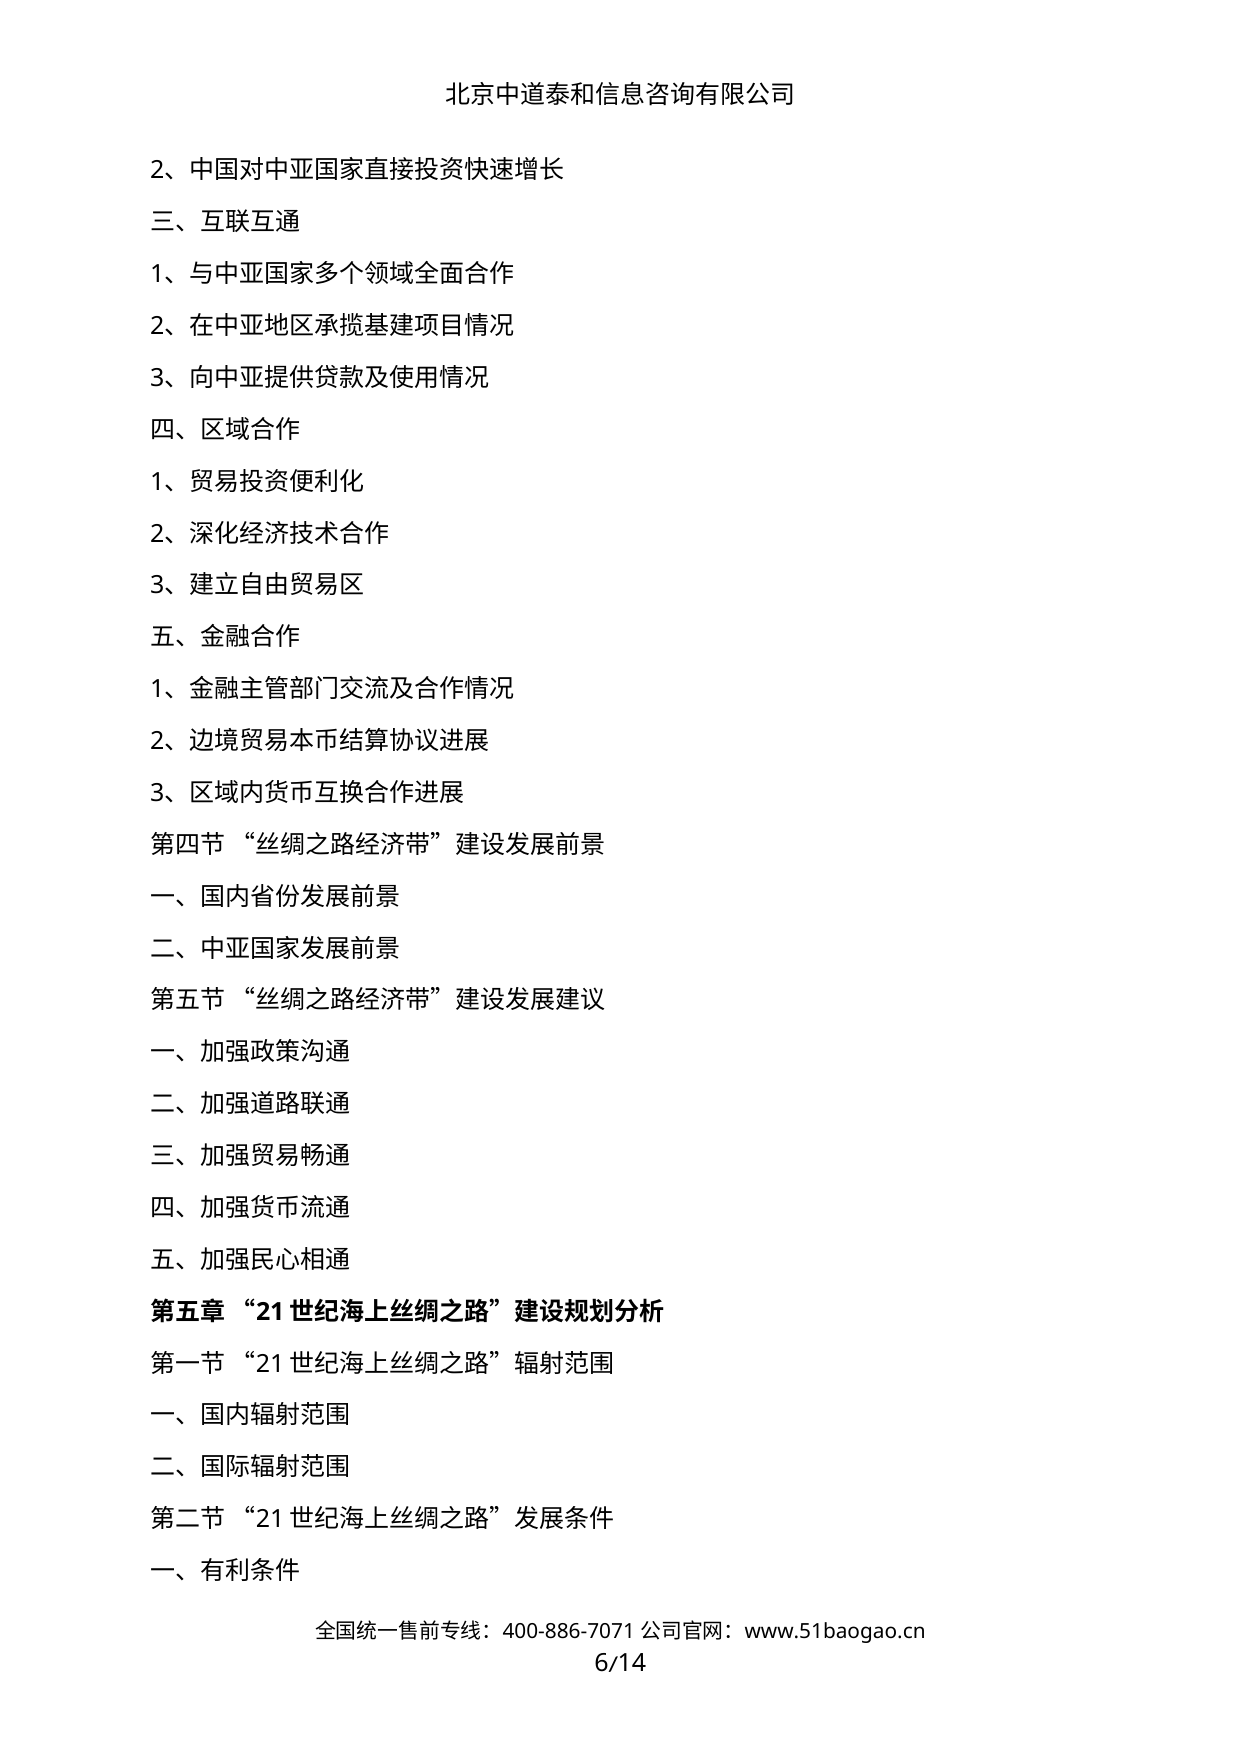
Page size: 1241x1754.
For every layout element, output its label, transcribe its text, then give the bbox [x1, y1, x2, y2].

text 一、国内省份发展前景 [150, 876, 1090, 912]
text 二、加强道路联通 [150, 1084, 1090, 1120]
text 第四节 “丝绸之路经济带”建设发展前景 [150, 824, 1090, 861]
text 五、金融合作 [150, 617, 1090, 653]
text 第五章 “21世纪海上丝绸之路”建设规划分析 [150, 1291, 1090, 1327]
text 3、建立自由贸易区 [150, 565, 1090, 601]
text 1、与中亚国家多个领域全面合作 [150, 254, 1090, 290]
text 第五节 “丝绸之路经济带”建设发展建议 [150, 980, 1090, 1016]
text 2、深化经济技术合作 [150, 513, 1090, 549]
text 五、加强民心相通 [150, 1239, 1090, 1276]
text 1、金融主管部门交流及合作情况 [150, 669, 1090, 705]
text 三、互联互通 [150, 202, 1090, 238]
text 三、加强贸易畅通 [150, 1136, 1090, 1172]
text 一、国内辐射范围 [150, 1395, 1090, 1431]
text 一、加强政策沟通 [150, 1032, 1090, 1068]
text 一、有利条件 [150, 1551, 1090, 1587]
text 1、贸易投资便利化 [150, 461, 1090, 497]
text 四、加强货币流通 [150, 1187, 1090, 1224]
text 2、边境贸易本币结算协议进展 [150, 721, 1090, 757]
text 二、国际辐射范围 [150, 1447, 1090, 1483]
text 3、向中亚提供贷款及使用情况 [150, 357, 1090, 394]
text 3、区域内货币互换合作进展 [150, 772, 1090, 809]
text 二、中亚国家发展前景 [150, 928, 1090, 964]
text 2、中国对中亚国家直接投资快速增长 [150, 150, 1090, 186]
text 第一节 “21世纪海上丝绸之路”辐射范围 [150, 1343, 1090, 1379]
text 2、在中亚地区承揽基建项目情况 [150, 306, 1090, 342]
text 四、区域合作 [150, 409, 1090, 446]
text 第二节 “21世纪海上丝绸之路”发展条件 [150, 1499, 1090, 1535]
